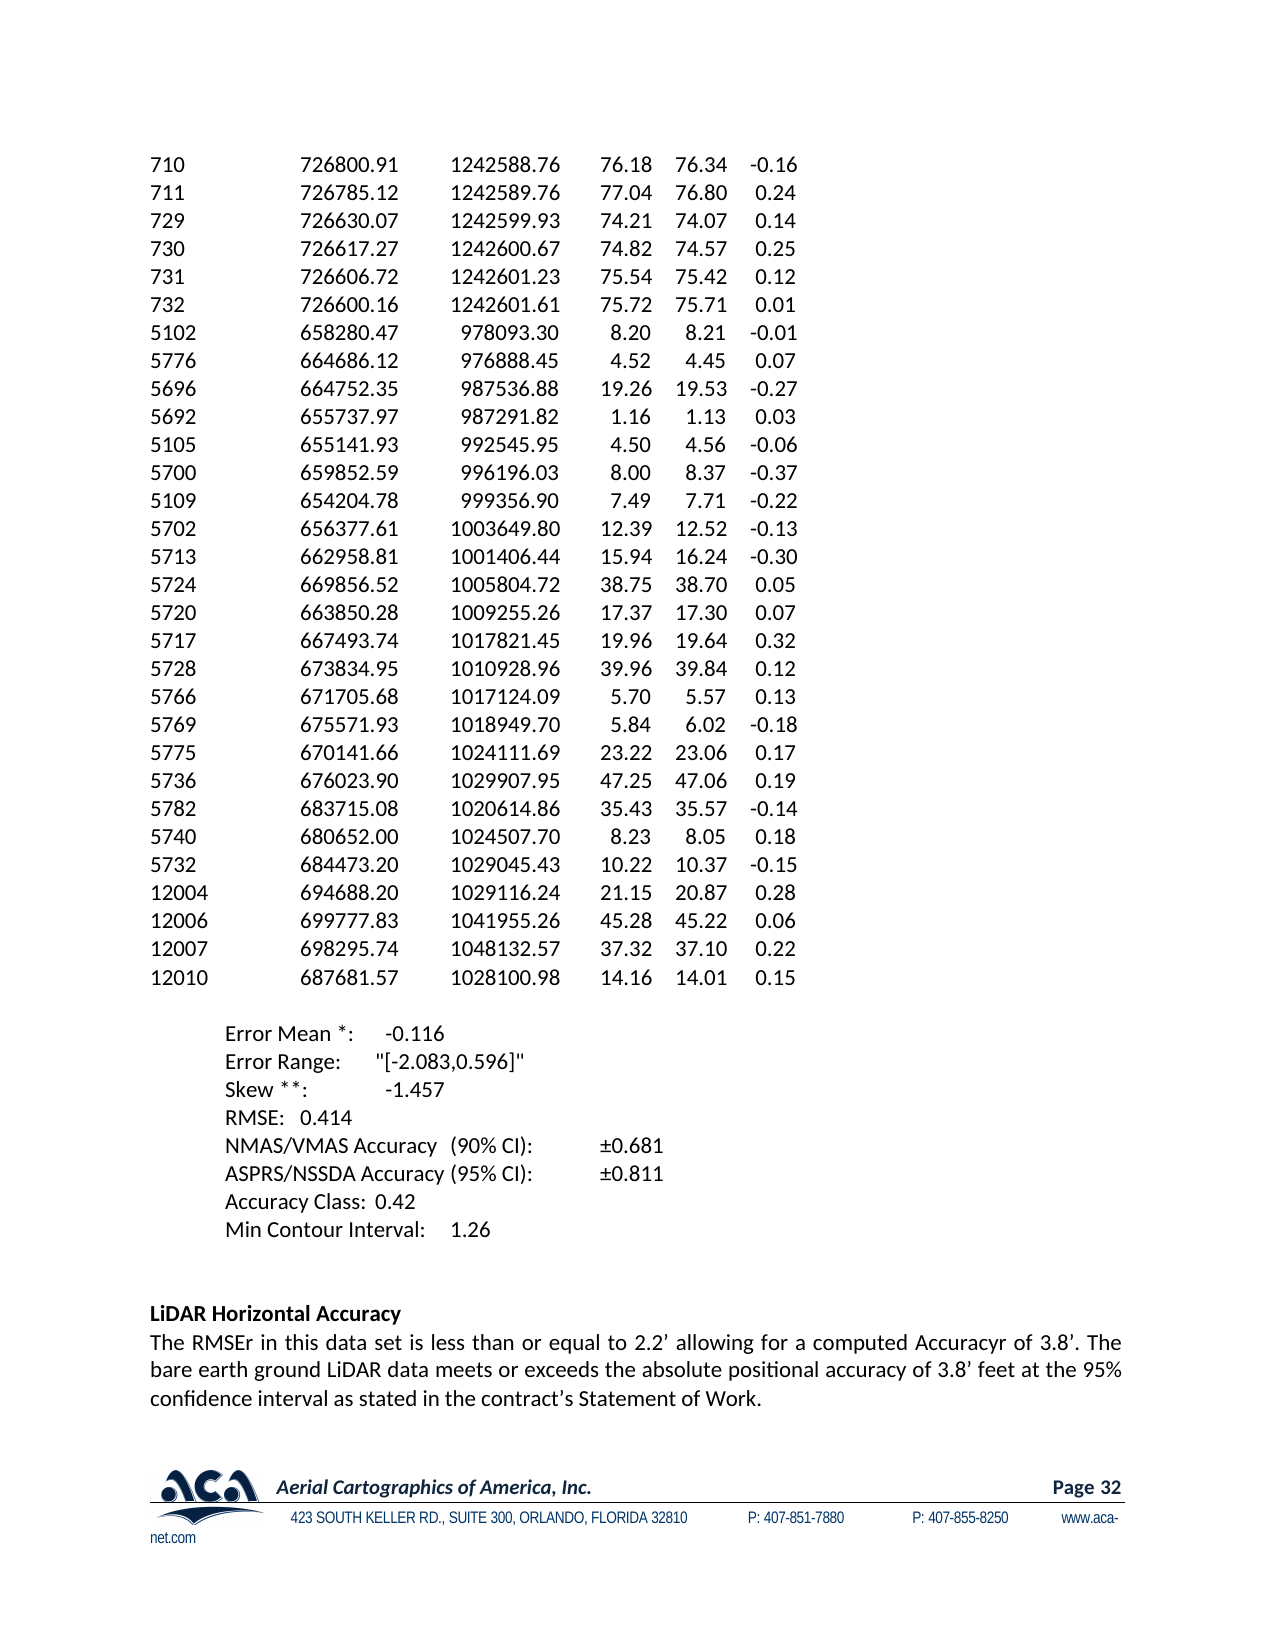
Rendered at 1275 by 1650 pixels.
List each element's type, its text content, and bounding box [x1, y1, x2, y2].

text LiDAR Horizontal Accuracy [150, 1299, 1125, 1328]
text The RMSEr in this data set is less than or equal to 2.2’ allowing for a computed Accuracyr of 3.8’. The bare earth ground LiDAR data meets or exceeds the absolute positional accuracy of 3.8’ feet at the 95% confidence interval as stated in the contract’s Statement of Work. [150, 1328, 1125, 1412]
picture [147, 1470, 267, 1525]
text 5692 655737.97 987291.82 1.16 1.13 0.03 [150, 402, 1125, 430]
text 5776 664686.12 976888.45 4.52 4.45 0.07 [150, 346, 1125, 374]
text 5775 670141.66 1024111.69 23.22 23.06 0.17 [150, 738, 1125, 766]
text 5732 684473.20 1029045.43 10.22 10.37 -0.15 [150, 851, 1125, 878]
text 731 726606.72 1242601.23 75.54 75.42 0.12 [150, 262, 1125, 290]
text 711 726785.12 1242589.76 77.04 76.80 0.24 [150, 178, 1125, 206]
text 5109 654204.78 999356.90 7.49 7.71 -0.22 [150, 486, 1125, 514]
text 5728 673834.95 1010928.96 39.96 39.84 0.12 [150, 654, 1125, 682]
text 5713 662958.81 1001406.44 15.94 16.24 -0.30 [150, 542, 1125, 570]
text 5740 680652.00 1024507.70 8.23 8.05 0.18 [150, 822, 1125, 851]
text 710 726800.91 1242588.76 76.18 76.34 -0.16 [150, 150, 1125, 178]
text 5700 659852.59 996196.03 8.00 8.37 -0.37 [150, 458, 1125, 486]
text 5702 656377.61 1003649.80 12.39 12.52 -0.13 [150, 514, 1125, 542]
text 732 726600.16 1242601.61 75.72 75.71 0.01 [150, 290, 1125, 318]
text 730 726617.27 1242600.67 74.82 74.57 0.25 [150, 234, 1125, 262]
text 5766 671705.68 1017124.09 5.70 5.57 0.13 [150, 682, 1125, 710]
text 5724 669856.52 1005804.72 38.75 38.70 0.05 [150, 570, 1125, 598]
text 5717 667493.74 1017821.45 19.96 19.64 0.32 [150, 626, 1125, 654]
text Accuracy Class: 0.42 [150, 1187, 1125, 1216]
text RMSE: 0.414 [150, 1103, 1125, 1131]
text 5720 663850.28 1009255.26 17.37 17.30 0.07 [150, 598, 1125, 626]
text 5769 675571.93 1018949.70 5.84 6.02 -0.18 [150, 710, 1125, 738]
text 12007 698295.74 1048132.57 37.32 37.10 0.22 [150, 934, 1125, 963]
text 5102 658280.47 978093.30 8.20 8.21 -0.01 [150, 318, 1125, 346]
text 12004 694688.20 1029116.24 21.15 20.87 0.28 [150, 878, 1125, 907]
text 5105 655141.93 992545.95 4.50 4.56 -0.06 [150, 430, 1125, 458]
text Min Contour Interval: 1.26 [150, 1216, 1125, 1243]
text 729 726630.07 1242599.93 74.21 74.07 0.14 [150, 206, 1125, 234]
text Error Mean *: -0.116 [150, 1019, 1125, 1047]
text 12010 687681.57 1028100.98 14.16 14.01 0.15 [150, 963, 1125, 991]
text 5782 683715.08 1020614.86 35.43 35.57 -0.14 [150, 794, 1125, 822]
text 12006 699777.83 1041955.26 45.28 45.22 0.06 [150, 907, 1125, 934]
text 5696 664752.35 987536.88 19.26 19.53 -0.27 [150, 374, 1125, 402]
text Error Range: "[-2.083,0.596]" [150, 1047, 1125, 1075]
text 5736 676023.90 1029907.95 47.25 47.06 0.19 [150, 766, 1125, 794]
text NMAS/VMAS Accuracy (90% CI): ±0.681 [150, 1131, 1125, 1159]
text ASPRS/NSSDA Accuracy (95% CI): ±0.811 [150, 1159, 1125, 1187]
text Skew **: -1.457 [150, 1075, 1125, 1103]
